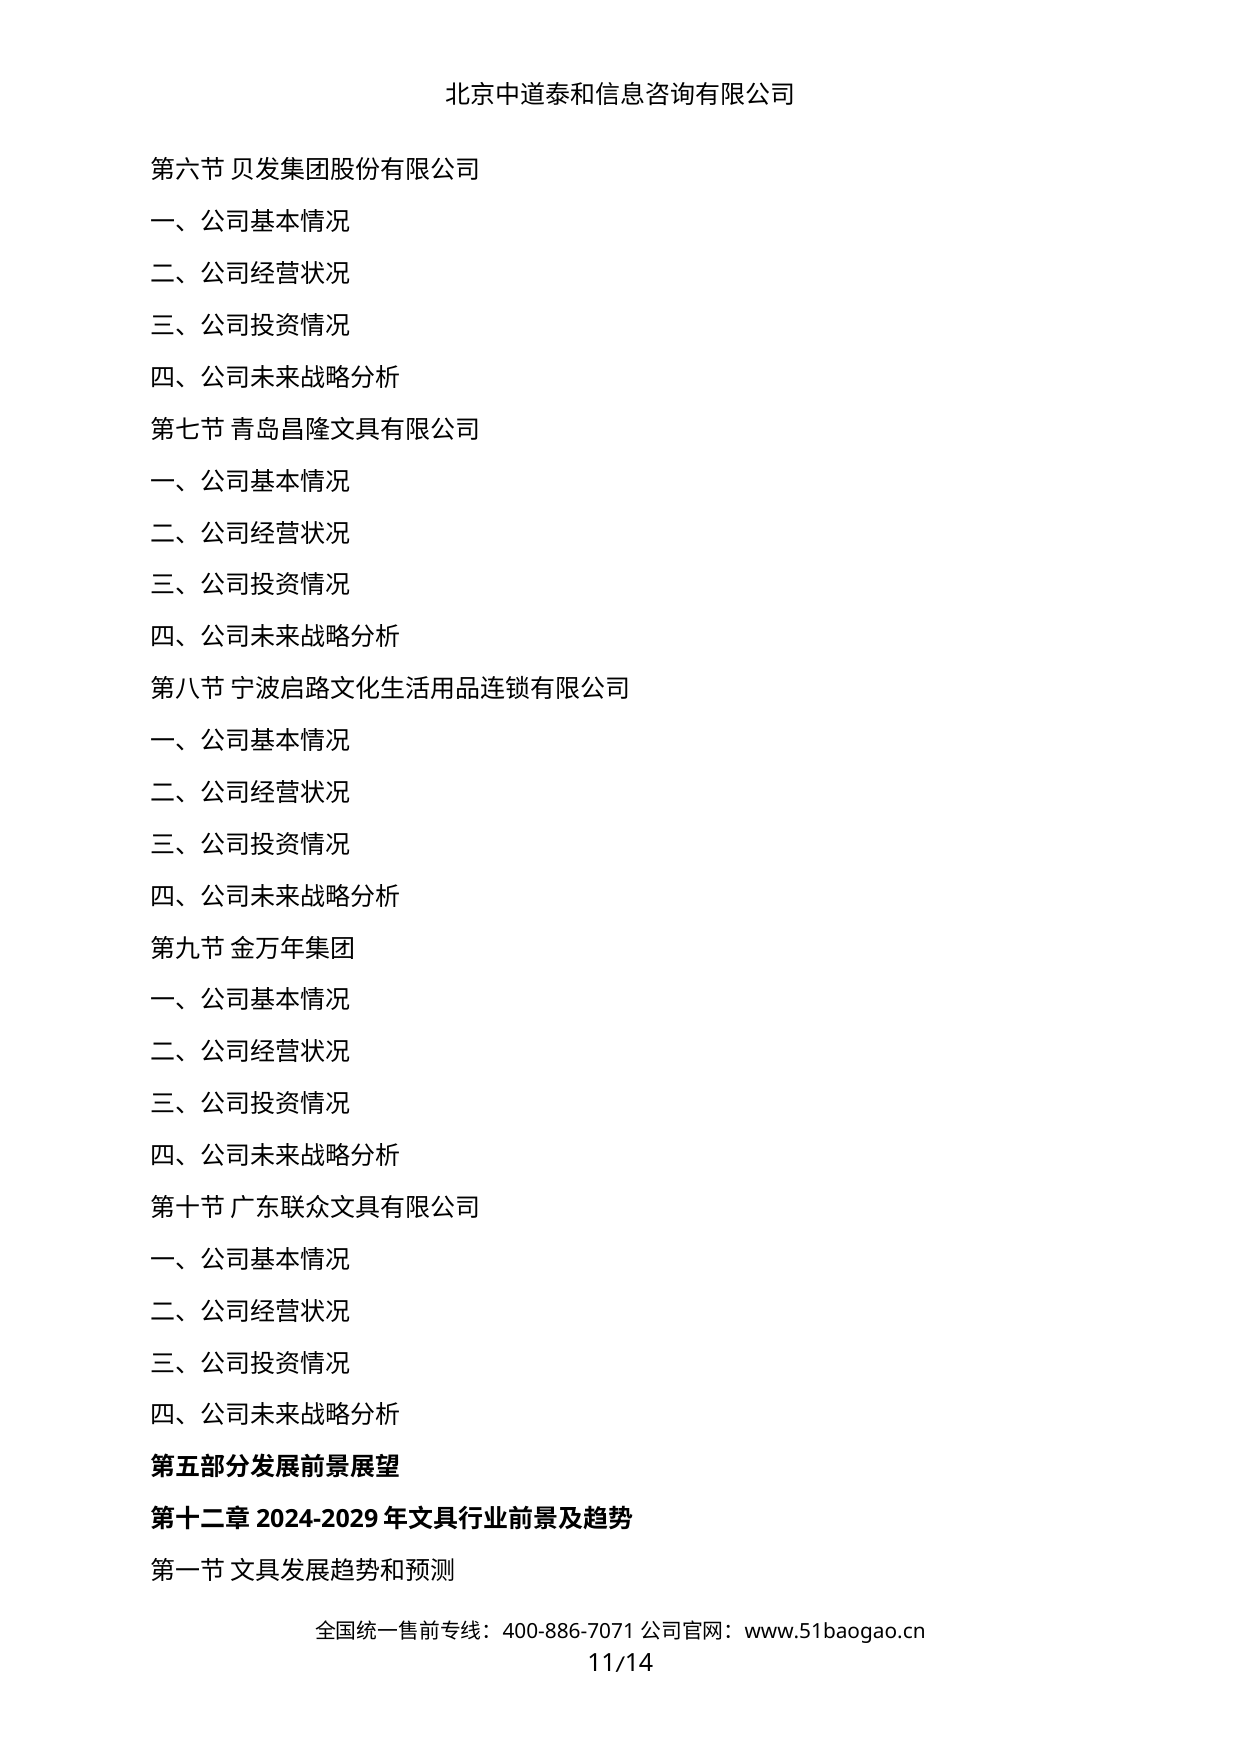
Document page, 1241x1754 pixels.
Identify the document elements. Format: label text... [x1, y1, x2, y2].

text 第九节 金万年集团 [150, 928, 1090, 964]
text 一、公司基本情况 [150, 980, 1090, 1016]
text 三、公司投资情况 [150, 565, 1090, 601]
text 二、公司经营状况 [150, 1032, 1090, 1068]
text 第一节 文具发展趋势和预测 [150, 1551, 1090, 1587]
text 一、公司基本情况 [150, 721, 1090, 757]
text 二、公司经营状况 [150, 772, 1090, 809]
text 第五部分发展前景展望 [150, 1447, 1090, 1483]
text 第六节 贝发集团股份有限公司 [150, 150, 1090, 186]
text 一、公司基本情况 [150, 461, 1090, 497]
text 四、公司未来战略分析 [150, 1395, 1090, 1431]
text 三、公司投资情况 [150, 306, 1090, 342]
text 二、公司经营状况 [150, 254, 1090, 290]
text 一、公司基本情况 [150, 202, 1090, 238]
text 四、公司未来战略分析 [150, 1136, 1090, 1172]
text 四、公司未来战略分析 [150, 617, 1090, 653]
text 三、公司投资情况 [150, 1343, 1090, 1379]
text 一、公司基本情况 [150, 1239, 1090, 1276]
text 第七节 青岛昌隆文具有限公司 [150, 409, 1090, 446]
text 三、公司投资情况 [150, 1084, 1090, 1120]
text 四、公司未来战略分析 [150, 357, 1090, 394]
text 二、公司经营状况 [150, 513, 1090, 549]
text 二、公司经营状况 [150, 1291, 1090, 1327]
text 三、公司投资情况 [150, 824, 1090, 861]
text 第十二章 2024-2029年文具行业前景及趋势 [150, 1499, 1090, 1535]
text 第八节 宁波启路文化生活用品连锁有限公司 [150, 669, 1090, 705]
text 四、公司未来战略分析 [150, 876, 1090, 912]
text 第十节 广东联众文具有限公司 [150, 1187, 1090, 1224]
